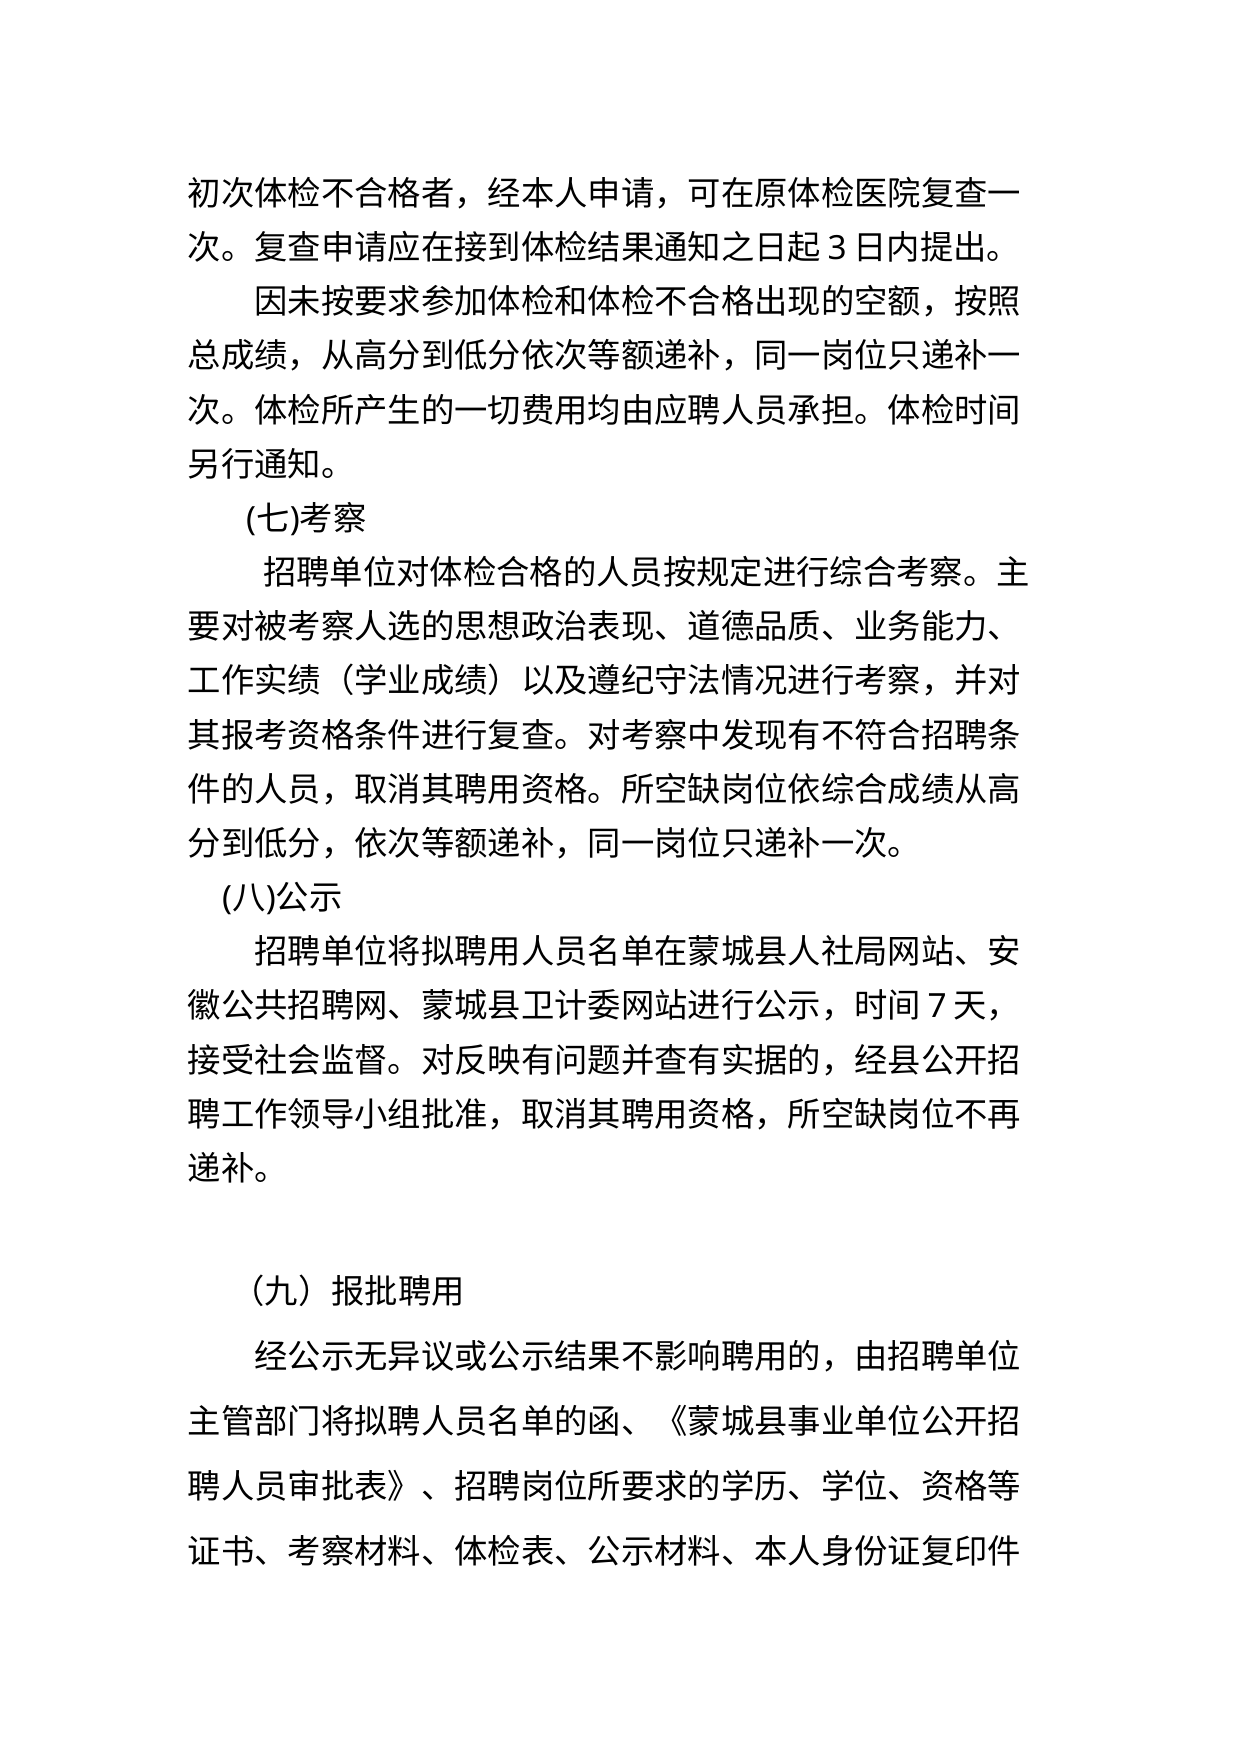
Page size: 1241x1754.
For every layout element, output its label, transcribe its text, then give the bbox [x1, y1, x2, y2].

text 招聘单位对体检合格的人员按规定进行综合考察。主要对被考察人选的思想政治表现、道德品质、业务能力、工作实绩（学业成绩）以及遵纪守法情况进行考察，并对其报考资格条件进行复查。对考察中发现有不符合招聘条件的人员，取消其聘用资格。所空缺岗位依综合成绩从高分到低分，依次等额递补，同一岗位只递补一次。 [187, 541, 1053, 866]
text （九）报批聘用 [187, 1256, 1053, 1321]
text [187, 162, 1053, 270]
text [187, 1321, 1053, 1581]
text (七)考察 [187, 487, 1053, 541]
text 招聘单位将拟聘用人员名单在蒙城县人社局网站、安徽公共招聘网、蒙城县卫计委网站进行公示，时间7天，接受社会监督。对反映有问题并查有实据的，经县公开招聘工作领导小组批准，取消其聘用资格，所空缺岗位不再递补。 [187, 920, 1053, 1191]
text (八)公示 [187, 866, 1053, 920]
text 因未按要求参加体检和体检不合格出现的空额，按照总成绩，从高分到低分依次等额递补，同一岗位只递补一次。体检所产生的一切费用均由应聘人员承担。体检时间另行通知。 [187, 270, 1053, 487]
